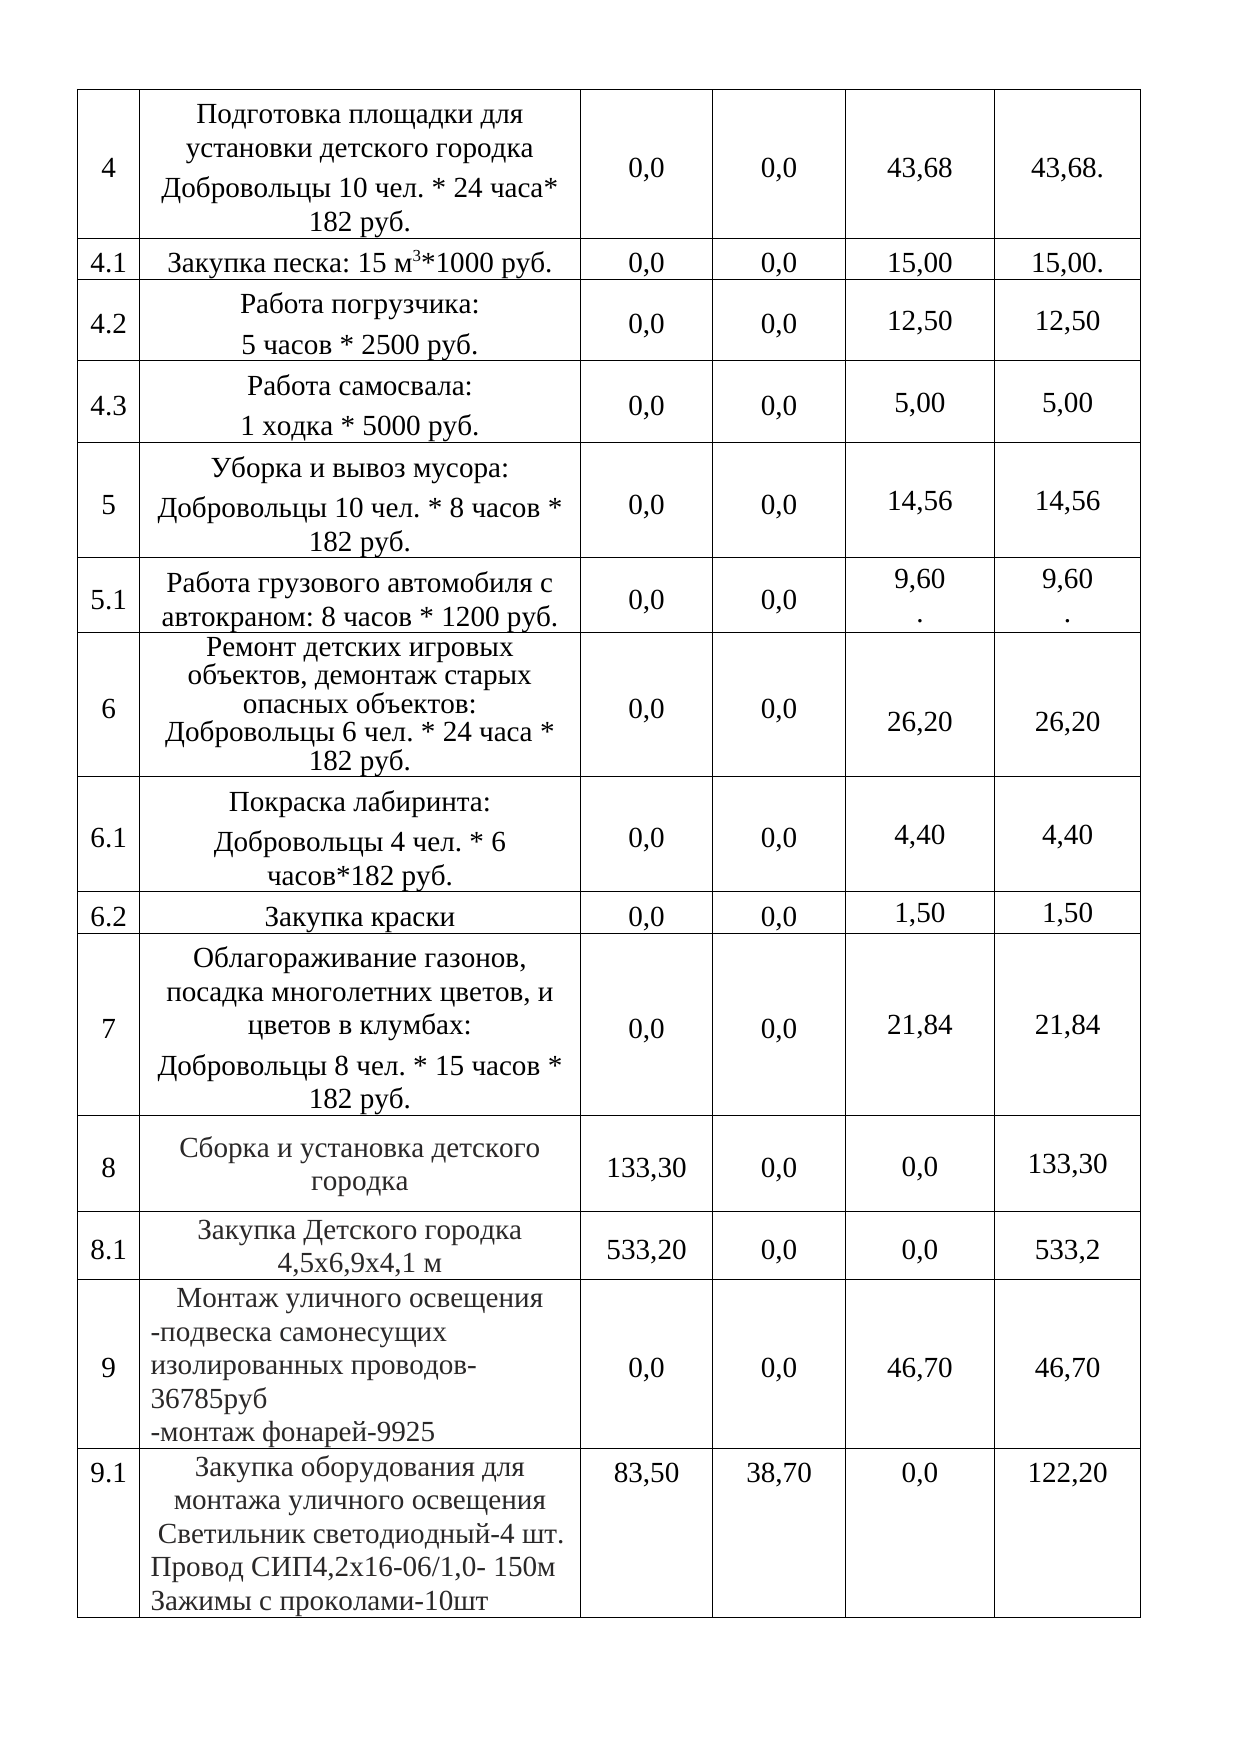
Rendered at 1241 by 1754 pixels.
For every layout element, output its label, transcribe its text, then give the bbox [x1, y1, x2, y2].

table_cell 4.2 [78, 280, 139, 360]
table_cell Закупка Детского городка 4,5х6,9х4,1 м [140, 1212, 580, 1279]
table_cell 12,50 [846, 280, 994, 360]
table_cell 533,2 [995, 1212, 1140, 1279]
table_cell 4 [78, 90, 139, 237]
table_cell 0,0 [713, 280, 845, 360]
table_cell 5 [78, 443, 139, 557]
table_cell 4.3 [78, 361, 139, 442]
table_cell 0,0 [713, 1116, 845, 1211]
table_cell 0,0 [713, 443, 845, 557]
table_cell 0,0 [581, 280, 712, 360]
table_cell Работа погрузчика: 5 часов * 2500 руб. [140, 280, 580, 360]
table_cell 6.1 [78, 777, 139, 891]
table_cell Закупка краски [140, 892, 580, 932]
table_cell 21,84 [846, 934, 994, 1115]
table_cell Монтаж уличного освещения -подвеска самонесущих изолированных проводов-36785руб -монтаж фонарей-9925 [140, 1280, 580, 1448]
table_cell Работа грузового автомобиля с автокраном: 8 часов * 1200 руб. [140, 558, 580, 632]
table_cell 0,0 [581, 892, 712, 932]
table_cell 4.1 [78, 239, 139, 279]
table_cell 0,0 [581, 777, 712, 891]
table_cell 12,50 [995, 280, 1140, 360]
table_cell 9,60 . [995, 558, 1140, 632]
table_cell 533,20 [581, 1212, 712, 1279]
table_cell 6.2 [78, 892, 139, 932]
table_cell 0,0 [581, 558, 712, 632]
table_cell 46,70 [995, 1280, 1140, 1448]
table_cell 0,0 [713, 361, 845, 442]
table_cell 14,56 [995, 443, 1140, 557]
table_cell 0,0 [713, 90, 845, 237]
table_cell 15,00 [846, 239, 994, 279]
table_cell Подготовка площадки для установки детского городка Добровольцы 10 чел. * 24 часа* 182 руб. [140, 90, 580, 237]
table_cell 5,00 [995, 361, 1140, 442]
table_cell 26,20 [846, 633, 994, 776]
table_cell 0,0 [713, 239, 845, 279]
table_cell 8 [78, 1116, 139, 1211]
table_cell 7 [78, 934, 139, 1115]
table_cell 0,0 [581, 443, 712, 557]
table_cell 0,0 [713, 1212, 845, 1279]
table_cell Работа самосвала: 1 ходка * 5000 руб. [140, 361, 580, 442]
table_cell 43,68. [995, 90, 1140, 237]
table_cell 0,0 [581, 1280, 712, 1448]
table_cell 133,30 [581, 1116, 712, 1211]
table_cell 4,40 [995, 777, 1140, 891]
table_cell 9.1 [78, 1449, 139, 1617]
table_cell 38,70 [713, 1449, 845, 1617]
table_cell 1,50 [995, 892, 1140, 932]
table_cell Уборка и вывоз мусора: Добровольцы 10 чел. * 8 часов * 182 руб. [140, 443, 580, 557]
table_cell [140, 1449, 580, 1617]
table_cell 0,0 [581, 90, 712, 237]
table_cell 5,00 [846, 361, 994, 442]
table_cell 43,68 [846, 90, 994, 237]
table_cell 9,60 . [846, 558, 994, 632]
table_cell 0,0 [846, 1212, 994, 1279]
table_cell 9 [78, 1280, 139, 1448]
table_cell 0,0 [581, 633, 712, 776]
table_cell 14,56 [846, 443, 994, 557]
table_cell Сборка и установка детского городка [140, 1116, 580, 1211]
table_cell Покраска лабиринта: Добровольцы 4 чел. * 6 часов*182 руб. [140, 777, 580, 891]
table_cell 46,70 [846, 1280, 994, 1448]
table_cell 0,0 [713, 934, 845, 1115]
table_cell 0,0 [713, 558, 845, 632]
table_cell 0,0 [713, 633, 845, 776]
table_cell Закупка песка: 15 м3*1000 руб. [140, 239, 580, 279]
table_cell 0,0 [713, 1280, 845, 1448]
table_cell 0,0 [581, 361, 712, 442]
table_cell Ремонт детских игровых объектов, демонтаж старых опасных объектов: Добровольцы 6 чел. * 24 часа * 182 руб. [140, 633, 580, 776]
table_cell 21,84 [995, 934, 1140, 1115]
table_cell 26,20 [995, 633, 1140, 776]
table_cell 122,20 [995, 1449, 1140, 1617]
table_cell 8.1 [78, 1212, 139, 1279]
table_cell 15,00. [995, 239, 1140, 279]
table_cell 0,0 [713, 777, 845, 891]
table_cell 133,30 [995, 1116, 1140, 1211]
table_cell 0,0 [846, 1449, 994, 1617]
table_cell 5.1 [78, 558, 139, 632]
table_cell 0,0 [713, 892, 845, 932]
table_cell 4,40 [846, 777, 994, 891]
table_cell 6 [78, 633, 139, 776]
table_cell 1,50 [846, 892, 994, 932]
table_cell 83,50 [581, 1449, 712, 1617]
table_cell Облагораживание газонов, посадка многолетних цветов, и цветов в клумбах: Добровольцы 8 чел. * 15 часов * 182 руб. [140, 934, 580, 1115]
table_cell 0,0 [581, 239, 712, 279]
table_cell 0,0 [581, 934, 712, 1115]
table_cell 0,0 [846, 1116, 994, 1211]
